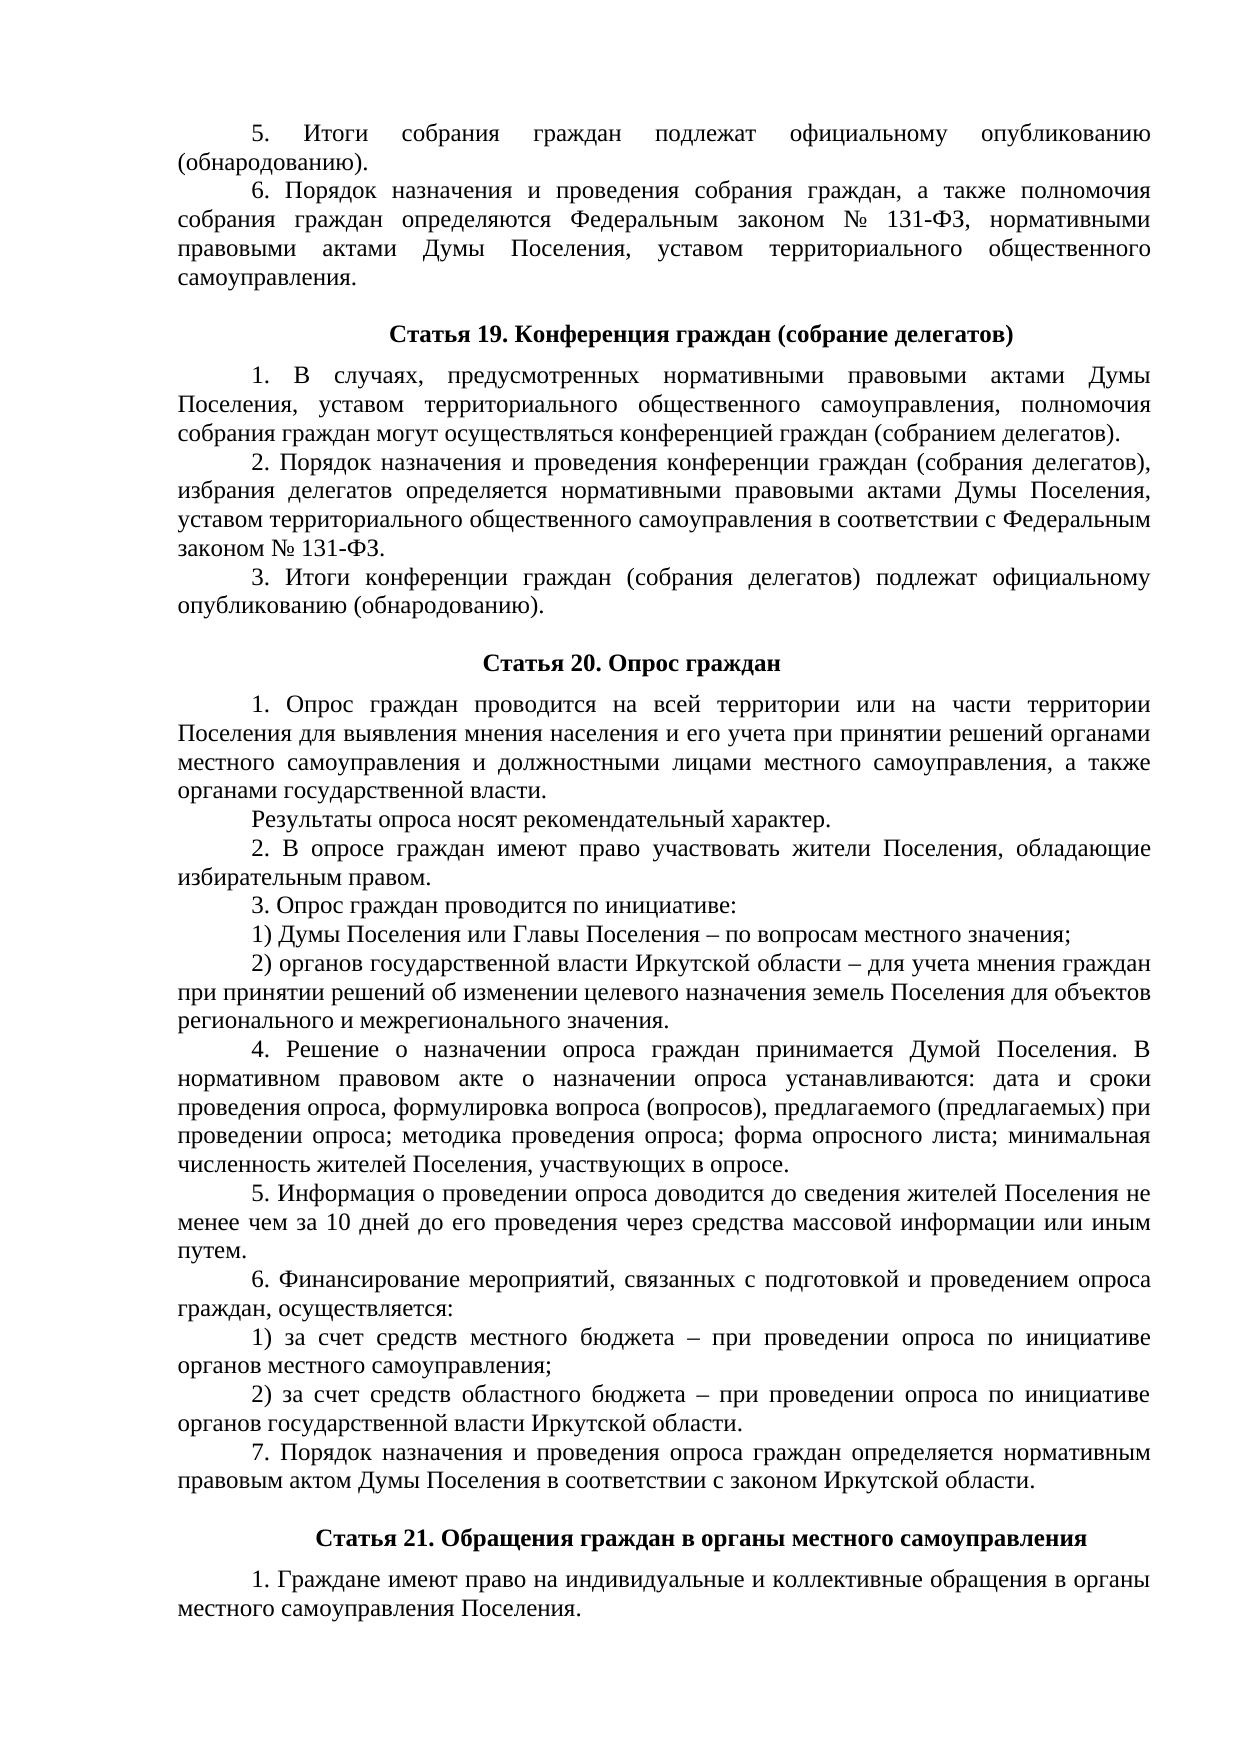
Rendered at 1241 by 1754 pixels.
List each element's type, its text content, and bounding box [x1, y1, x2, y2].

text 6. Порядок назначения и проведения собрания граждан, а также полномочия собрания граждан определяются Федеральным законом № 131-ФЗ, нормативными правовыми актами Думы Поселения, уставом территориального общественного самоуправления. [177, 176, 1152, 291]
text 5. Итоги собрания граждан подлежат официальному опубликованию (обнародованию). [177, 118, 1152, 176]
text 2) органов государственной власти Иркутской области – для учета мнения граждан при принятии решений об изменении целевого назначения земель Поселения для объектов регионального и межрегионального значения. [177, 948, 1152, 1034]
text 1) за счет средств местного бюджета – при проведении опроса по инициативе органов местного самоуправления; [177, 1322, 1152, 1379]
text 1. Граждане имеют право на индивидуальные и коллективные обращения в органы местного самоуправления Поселения. [177, 1564, 1152, 1622]
text Статья 21. Обращения граждан в органы местного самоуправления [177, 1523, 1152, 1552]
text Статья 19. Конференция граждан (собрание делегатов) [177, 319, 1152, 348]
text Результаты опроса носят рекомендательный характер. [177, 804, 1152, 833]
text 3. Опрос граждан проводится по инициативе: [177, 891, 1152, 919]
text 1. В случаях, предусмотренных нормативными правовыми актами Думы Поселения, уставом территориального общественного самоуправления, полномочия собрания граждан могут осуществляться конференцией граждан (собранием делегатов). [177, 361, 1152, 447]
text 2. Порядок назначения и проведения конференции граждан (собрания делегатов), избрания делегатов определяется нормативными правовыми актами Думы Поселения, уставом территориального общественного самоуправления в соответствии с Федеральным законом № 131-ФЗ. [177, 447, 1152, 562]
text 5. Информация о проведении опроса доводится до сведения жителей Поселения не менее чем за 10 дней до его проведения через средства массовой информации или иным путем. [177, 1178, 1152, 1264]
text 7. Порядок назначения и проведения опроса граждан определяется нормативным правовым актом Думы Поселения в соответствии с законом Иркутской области. [177, 1437, 1152, 1494]
text 3. Итоги конференции граждан (собрания делегатов) подлежат официальному опубликованию (обнародованию). [177, 562, 1152, 619]
text 1) Думы Поселения или Главы Поселения – по вопросам местного значения; [177, 919, 1152, 948]
text 1. Опрос граждан проводится на всей территории или на части территории Поселения для выявления мнения населения и его учета при принятии решений органами местного самоуправления и должностными лицами местного самоуправления, а также органами государственной власти. [177, 689, 1152, 804]
text 4. Решение о назначении опроса граждан принимается Думой Поселения. В нормативном правовом акте о назначении опроса устанавливаются: дата и сроки проведения опроса, формулировка вопроса (вопросов), предлагаемого (предлагаемых) при проведении опроса; методика проведения опроса; форма опросного листа; минимальная численность жителей Поселения, участвующих в опросе. [177, 1034, 1152, 1178]
text 6. Финансирование мероприятий, связанных с подготовкой и проведением опроса граждан, осуществляется: [177, 1264, 1152, 1322]
text Статья 20. Опрос граждан [177, 648, 1152, 677]
text 2) за счет средств областного бюджета – при проведении опроса по инициативе органов государственной власти Иркутской области. [177, 1379, 1152, 1437]
text 2. В опросе граждан имеют право участвовать жители Поселения, обладающие избирательным правом. [177, 833, 1152, 891]
